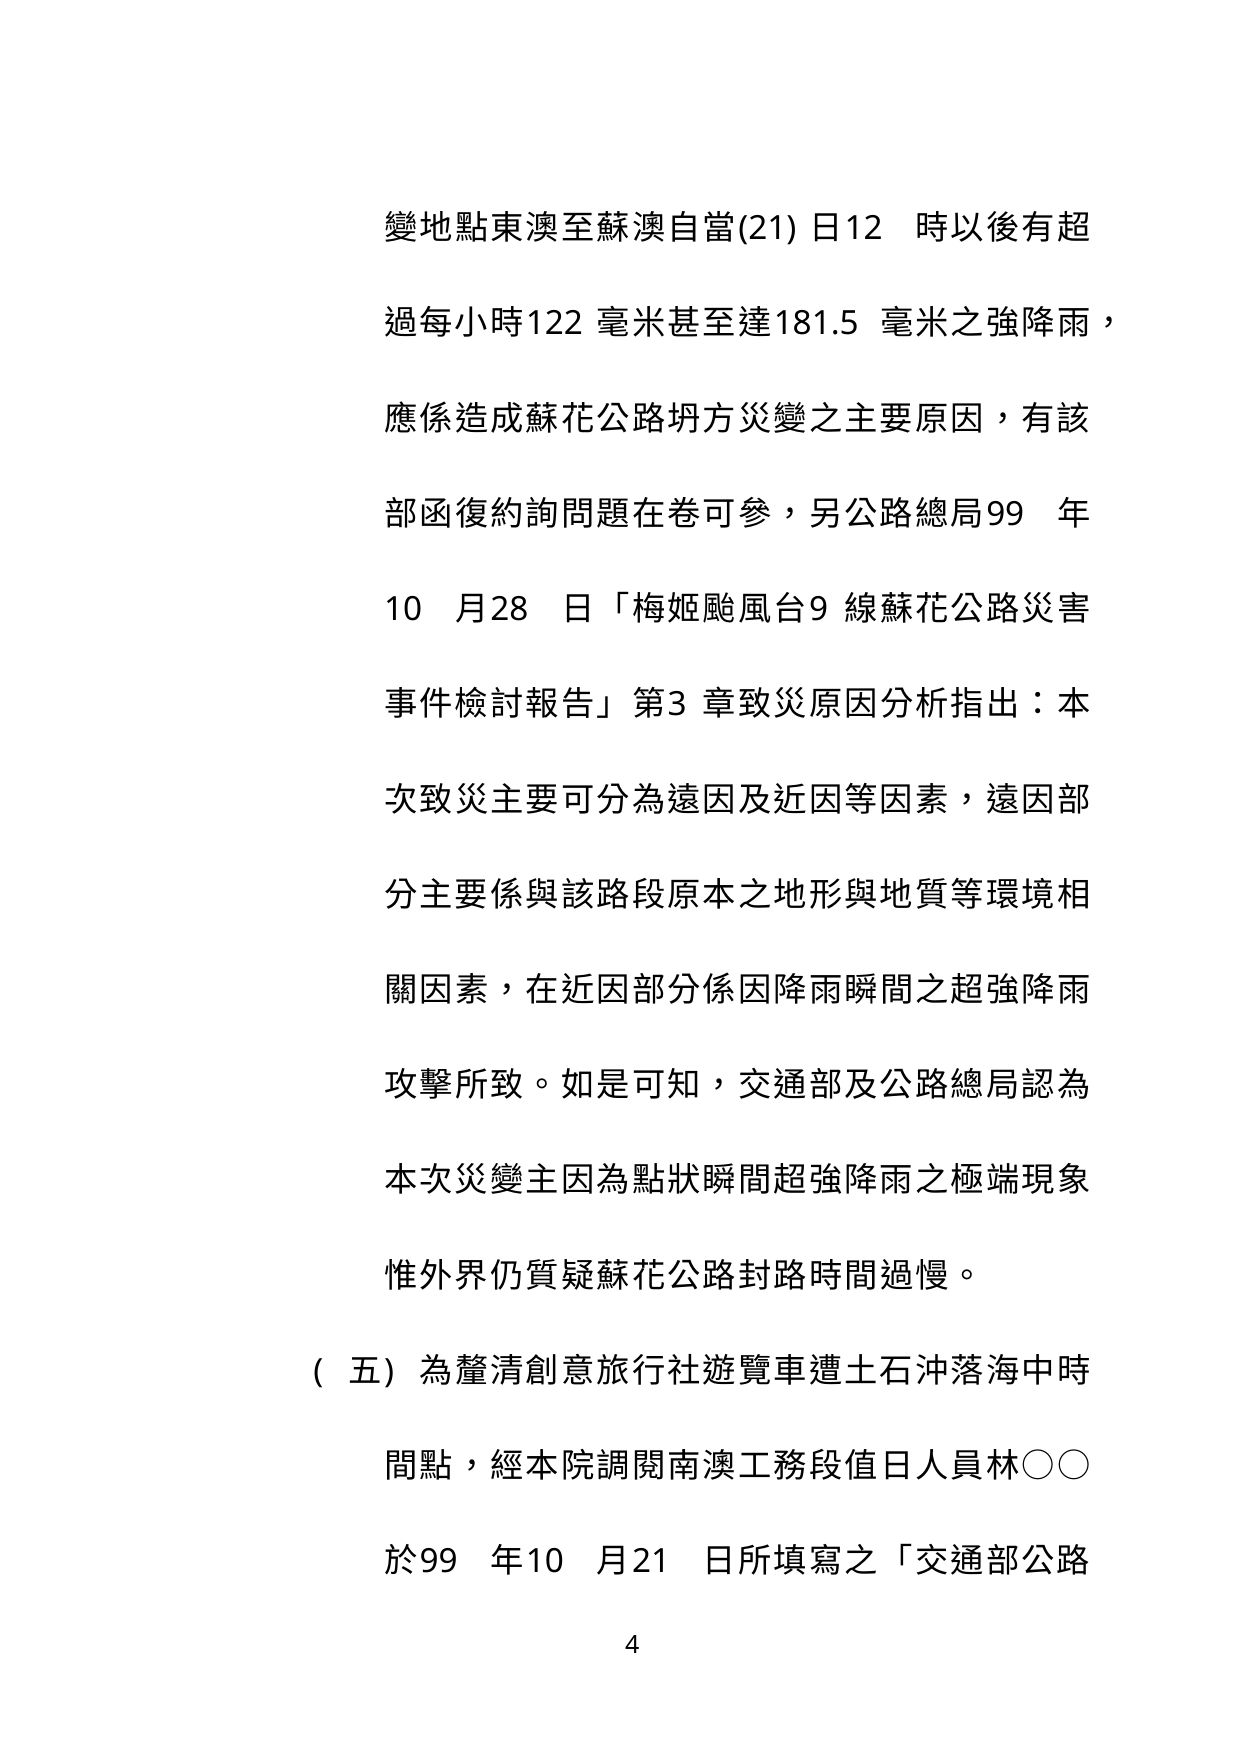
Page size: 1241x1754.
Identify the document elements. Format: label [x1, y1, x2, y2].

subtitle [278, 1320, 1092, 1606]
subtitle [278, 178, 1092, 1320]
